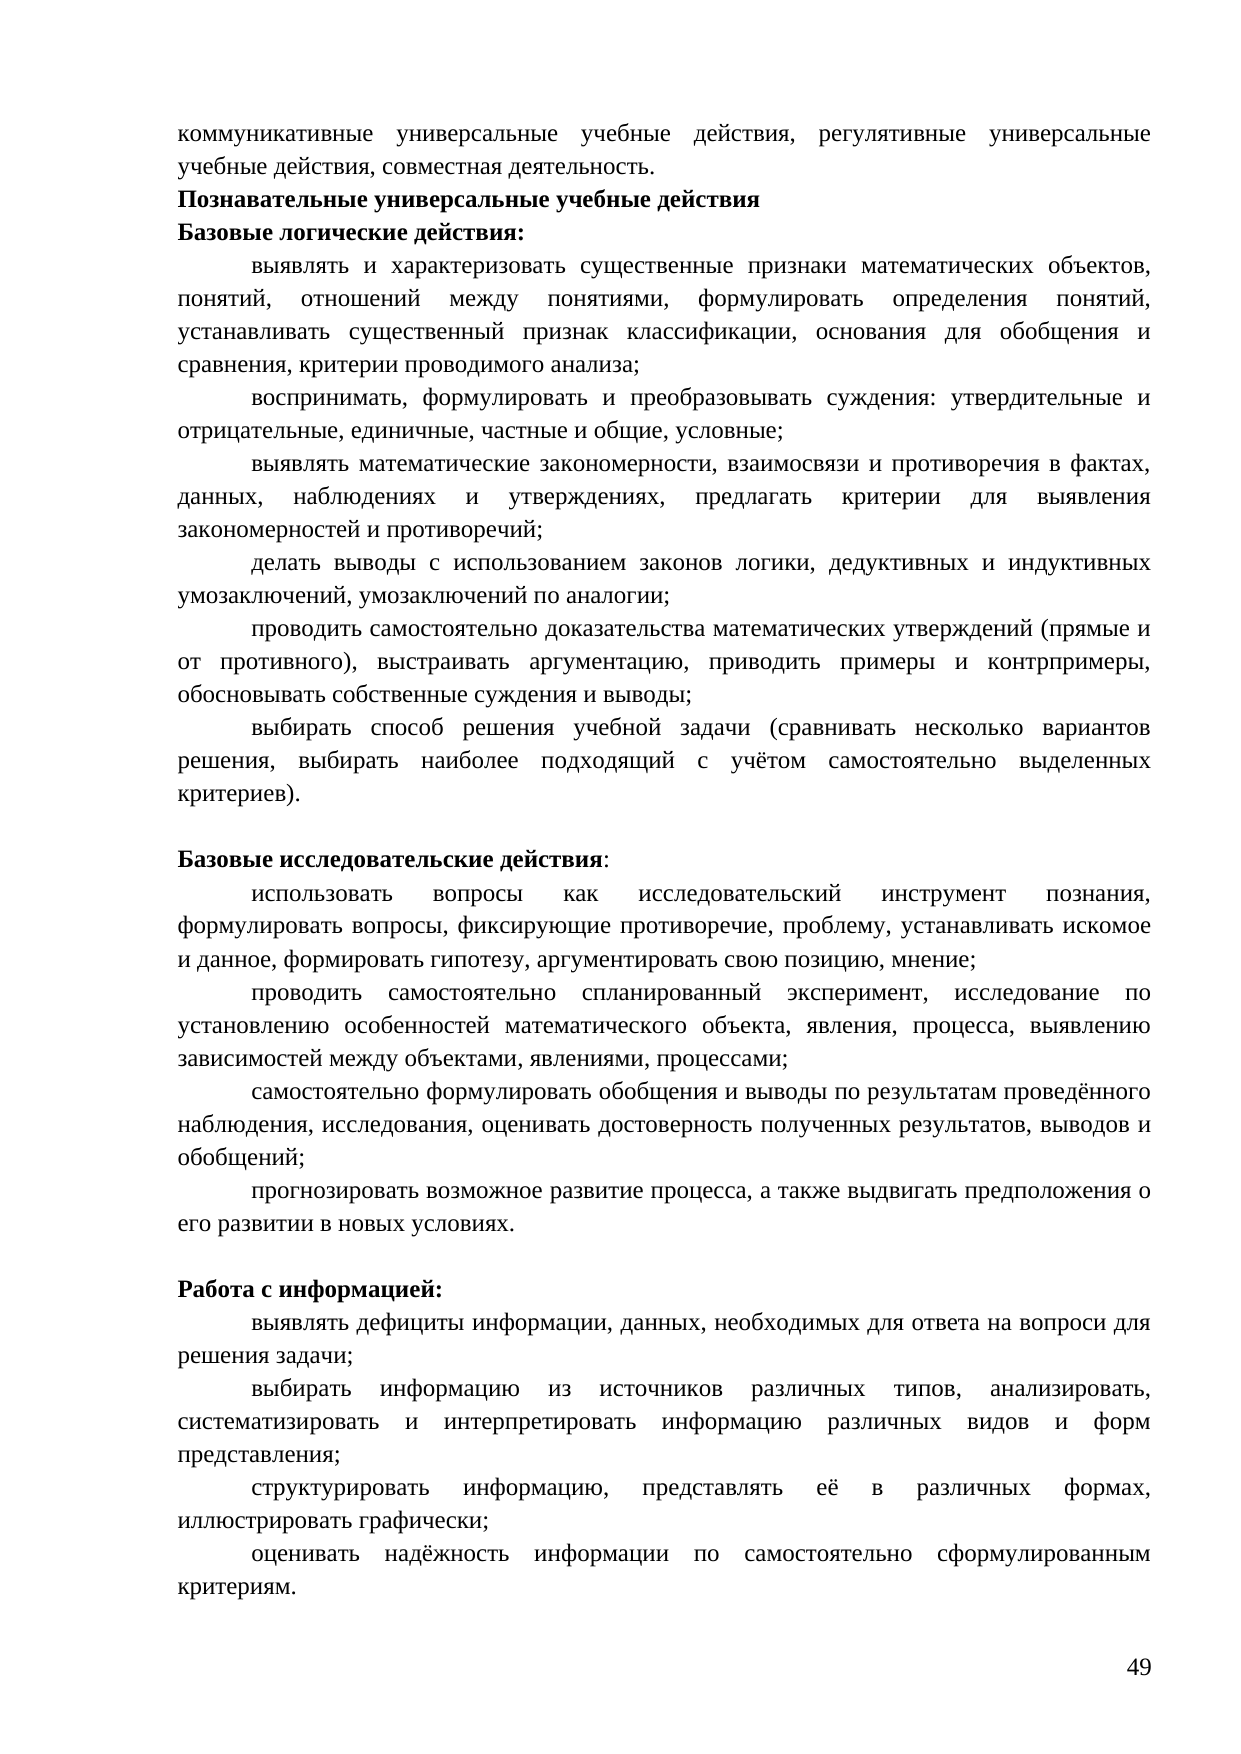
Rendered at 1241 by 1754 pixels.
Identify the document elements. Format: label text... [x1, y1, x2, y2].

text Базовые логические действия: [177, 217, 1152, 246]
text Базовые исследовательские действия: [177, 844, 1152, 873]
text проводить самостоятельно спланированный эксперимент, исследование по установлению особенностей математического объекта, явления, процесса, выявлению зависимостей между объектами, явлениями, процессами; [177, 977, 1152, 1071]
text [177, 118, 1152, 180]
text воспринимать, формулировать и преобразовывать суждения: утвердительные и отрицательные, единичные, частные и общие, условные; [177, 382, 1152, 444]
text проводить самостоятельно доказательства математических утверждений (прямые и от противного), выстраивать аргументацию, приводить примеры и контрпримеры, обосновывать собственные суждения и выводы; [177, 613, 1152, 708]
text оценивать надёжность информации по самостоятельно сформулированным критериям. [177, 1538, 1152, 1600]
text выявлять математические закономерности, взаимосвязи и противоречия в фактах, данных, наблюдениях и утверждениях, предлагать критерии для выявления закономерностей и противоречий; [177, 448, 1152, 543]
text Работа с информацией: [177, 1274, 1152, 1303]
text выявлять и характеризовать существенные признаки математических объектов, понятий, отношений между понятиями, формулировать определения понятий, устанавливать существенный признак классификации, основания для обобщения и сравнения, критерии проводимого анализа; [177, 250, 1152, 378]
text выбирать способ решения учебной задачи (сравнивать несколько вариантов решения, выбирать наиболее подходящий с учётом самостоятельно выделенных критериев). [177, 712, 1152, 807]
text Познавательные универсальные учебные действия [177, 184, 1152, 213]
text самостоятельно формулировать обобщения и выводы по результатам проведённого наблюдения, исследования, оценивать достоверность полученных результатов, выводов и обобщений; [177, 1076, 1152, 1171]
text выявлять дефициты информации, данных, необходимых для ответа на вопроси для решения задачи; [177, 1307, 1152, 1369]
text делать выводы с использованием законов логики, дедуктивных и индуктивных умозаключений, умозаключений по аналогии; [177, 547, 1152, 609]
text прогнозировать возможное развитие процесса, а также выдвигать предположения о его развитии в новых условиях. [177, 1175, 1152, 1237]
text использовать вопросы как исследовательский инструмент познания, формулировать вопросы, фиксирующие противоречие, проблему, устанавливать искомое и данное, формировать гипотезу, аргументировать свою позицию, мнение; [177, 878, 1152, 972]
text структурировать информацию, представлять её в различных формах, иллюстрировать графически; [177, 1472, 1152, 1534]
text выбирать информацию из источников различных типов, анализировать, систематизировать и интерпретировать информацию различных видов и форм представления; [177, 1373, 1152, 1468]
